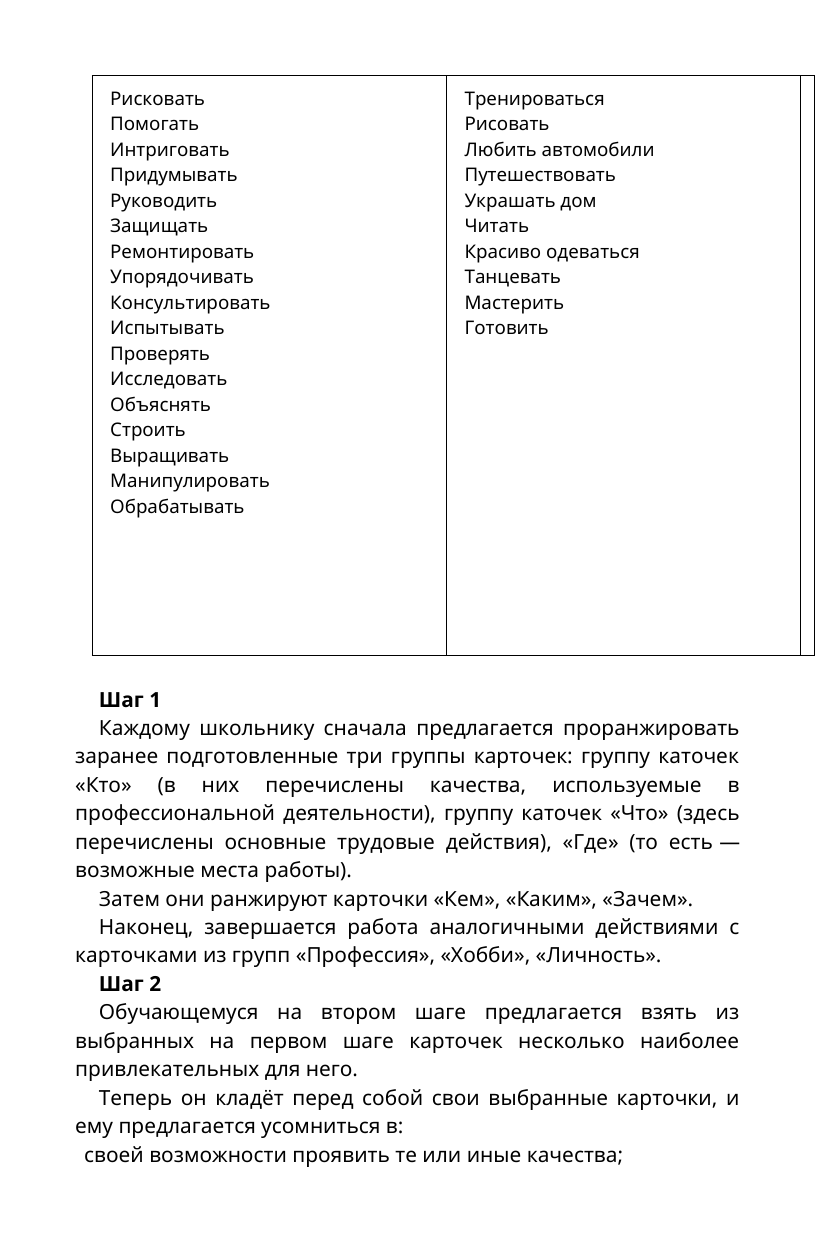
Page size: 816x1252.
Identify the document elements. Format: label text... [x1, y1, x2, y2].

text Шаг 1 [75, 685, 740, 713]
text Теперь он кладёт перед собой свои выбранные карточки, и ему предлагается усомниться в: [75, 1083, 740, 1140]
text Затем они ранжируют карточки «Кем», «Каким», «Зачем». [75, 884, 740, 912]
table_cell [447, 76, 800, 655]
text Наконец, завершается работа аналогичными действиями с карточками из групп «Профессия», «Хобби», «Личность». [75, 912, 740, 969]
text Шаг 2 [75, 969, 740, 997]
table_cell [93, 76, 446, 655]
text Обучающемуся на втором шаге предлагается взять из выбранных на первом шаге карточек несколько наиболее привлекательных для него. [75, 997, 740, 1083]
list своей возможности проявить те или иные качества; [84, 1140, 740, 1168]
text Каждому школьнику сначала предлагается проранжировать заранее подготовленные три группы карточек: группу каточек «Кто» (в них перечислены качества, используемые в профессиональной деятельности), группу каточек «Что» (здесь перечислены основные трудовые действия), «Где» (то есть — возможные места работы). [75, 713, 740, 884]
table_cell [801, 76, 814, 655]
